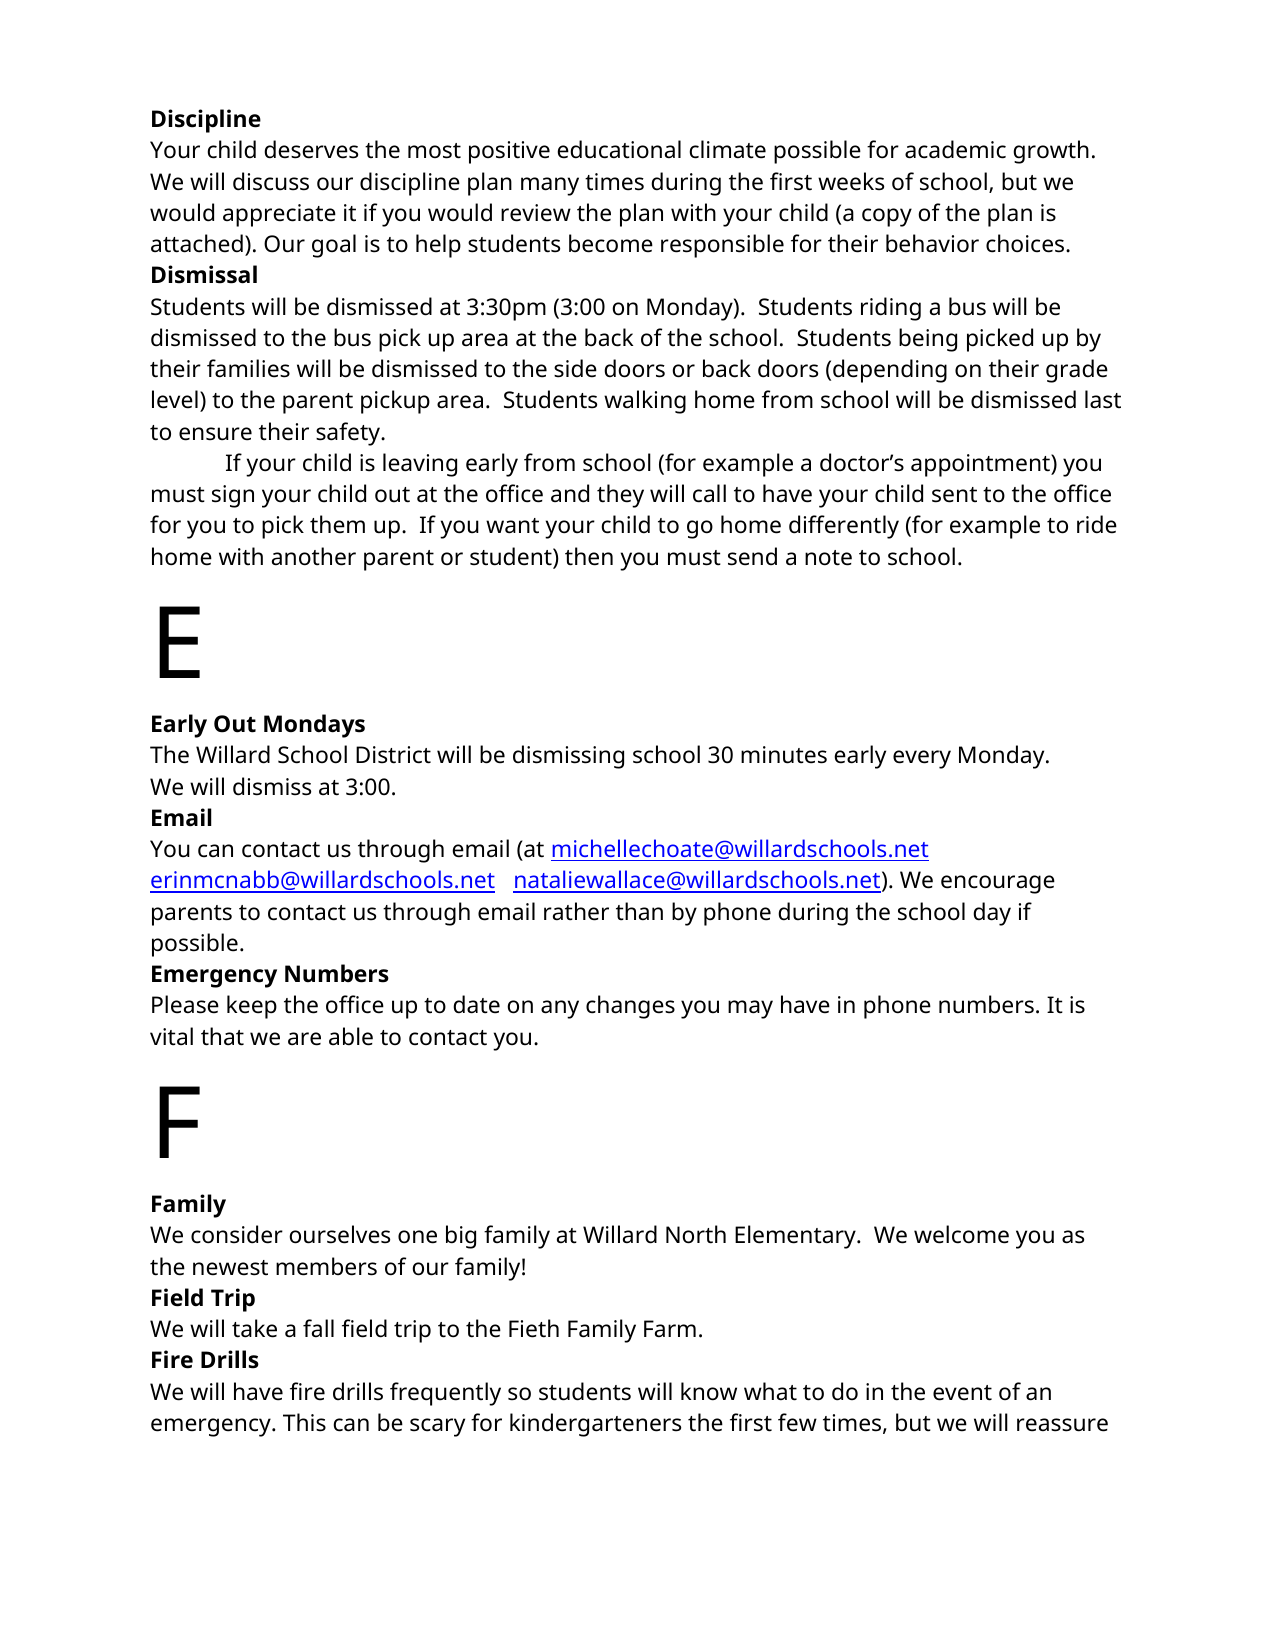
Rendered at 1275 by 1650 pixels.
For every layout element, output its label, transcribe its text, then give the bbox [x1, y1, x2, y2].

text The Willard School District will be dismissing school 30 minutes early every Monday. [150, 739, 1125, 771]
text Fire Drills [150, 1344, 1125, 1376]
text We will take a fall field trip to the Fieth Family Farm. [150, 1313, 1125, 1344]
text If your child is leaving early from school (for example a doctor’s appointment) you must sign your child out at the office and they will call to have your child sent to the office for you to pick them up. If you want your child to go home differently (for example to ride home with another parent or student) then you must send a note to school. [150, 447, 1125, 572]
text Emergency Numbers [150, 958, 1125, 989]
text We will dismiss at 3:00. [150, 771, 1125, 802]
text Please keep the office up to date on any changes you may have in phone numbers. It is vital that we are able to contact you. [150, 989, 1125, 1052]
text We consider ourselves one big family at Willard North Elementary. We welcome you as the newest members of our family! [150, 1219, 1125, 1282]
text Dismissal [150, 259, 1125, 291]
text E [150, 572, 1125, 708]
text F [150, 1052, 1125, 1188]
text Discipline [150, 103, 1125, 134]
text Email [150, 802, 1125, 833]
text You can contact us through email (at michellechoate@willardschools.net erinmcnabb@willardschools.net nataliewallace@willardschools.net). We encourage parents to contact us through email rather than by phone during the school day if possible. [150, 833, 1125, 958]
text Early Out Mondays [150, 708, 1125, 739]
text Students will be dismissed at 3:30pm (3:00 on Monday). Students riding a bus will be dismissed to the bus pick up area at the back of the school. Students being picked up by their families will be dismissed to the side doors or back doors (depending on their grade level) to the parent pickup area. Students walking home from school will be dismissed last to ensure their safety. [150, 291, 1125, 447]
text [150, 1376, 1125, 1438]
text Field Trip [150, 1282, 1125, 1313]
text Family [150, 1188, 1125, 1219]
text Your child deserves the most positive educational climate possible for academic growth. We will discuss our discipline plan many times during the first weeks of school, but we would appreciate it if you would review the plan with your child (a copy of the plan is attached). Our goal is to help students become responsible for their behavior choices. [150, 134, 1125, 259]
